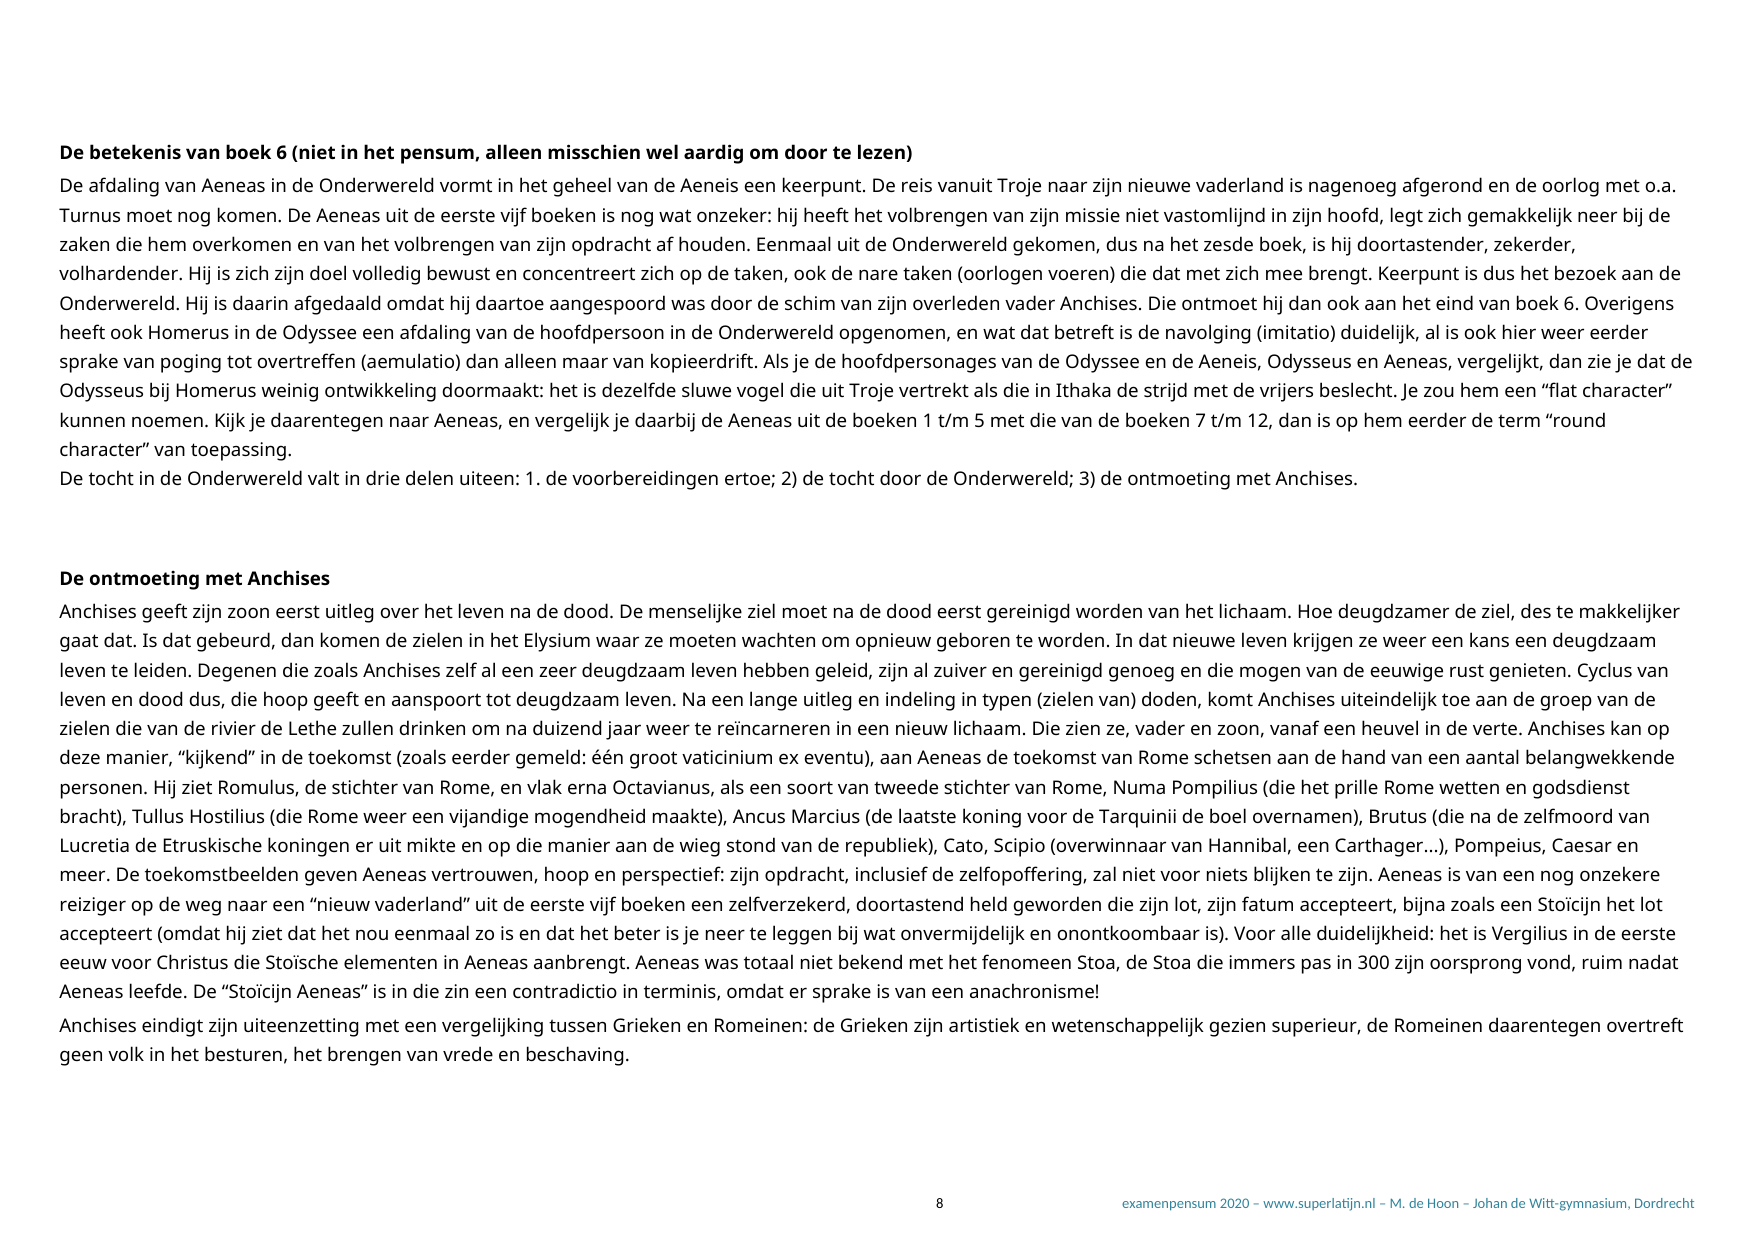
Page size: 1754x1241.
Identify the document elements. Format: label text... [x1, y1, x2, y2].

text De betekenis van boek 6 (niet in het pensum, alleen misschien wel aardig om door te lezen) [59, 139, 1695, 165]
text De ontmoeting met Anchises [59, 565, 1695, 590]
text Anchises eindigt zijn uiteenzetting met een vergelijking tussen Grieken en Romeinen: de Grieken zijn artistiek en wetenschappelijk gezien superieur, de Romeinen daarentegen overtreft geen volk in het besturen, het brengen van vrede en beschaving. [59, 1012, 1695, 1067]
text De afdaling van Aeneas in de Onderwereld vormt in het geheel van de Aeneis een keerpunt. De reis vanuit Troje naar zijn nieuwe vaderland is nagenoeg afgerond en de oorlog met o.a. Turnus moet nog komen. De Aeneas uit de eerste vijf boeken is nog wat onzeker: hij heeft het volbrengen van zijn missie niet vastomlijnd in zijn hoofd, legt zich gemakkelijk neer bij de zaken die hem overkomen en van het volbrengen van zijn opdracht af houden. Eenmaal uit de Onderwereld gekomen, dus na het zesde boek, is hij doortastender, zekerder, volhardender. Hij is zich zijn doel volledig bewust en concentreert zich op de taken, ook de nare taken (oorlogen voeren) die dat met zich mee brengt. Keerpunt is dus het bezoek aan de Onderwereld. Hij is daarin afgedaald omdat hij daartoe aangespoord was door de schim van zijn overleden vader Anchises. Die ontmoet hij dan ook aan het eind van boek 6. Overigens heeft ook Homerus in de Odyssee een afdaling van de hoofdpersoon in de Onderwereld opgenomen, en wat dat betreft is de navolging (imitatio) duidelijk, al is ook hier weer eerder sprake van poging tot overtreffen (aemulatio) dan alleen maar van kopieerdrift. Als je de hoofdpersonages van de Odyssee en de Aeneis, Odysseus en Aeneas, vergelijkt, dan zie je dat de Odysseus bij Homerus weinig ontwikkeling doormaakt: het is dezelfde sluwe vogel die uit Troje vertrekt als die in Ithaka de strijd met de vrijers beslecht. Je zou hem een “flat character” kunnen noemen. Kijk je daarentegen naar Aeneas, en vergelijk je daarbij de Aeneas uit de boeken 1 t/m 5 met die van de boeken 7 t/m 12, dan is op hem eerder de term “round character” van toepassing. De tocht in de Onderwereld valt in drie delen uiteen: 1. de voorbereidingen ertoe; 2) de tocht door de Onderwereld; 3) de ontmoeting met Anchises. [59, 173, 1695, 523]
text Anchises geeft zijn zoon eerst uitleg over het leven na de dood. De menselijke ziel moet na de dood eerst gereinigd worden van het lichaam. Hoe deugdzamer de ziel, des te makkelijker gaat dat. Is dat gebeurd, dan komen de zielen in het Elysium waar ze moeten wachten om opnieuw geboren te worden. In dat nieuwe leven krijgen ze weer een kans een deugdzaam leven te leiden. Degenen die zoals Anchises zelf al een zeer deugdzaam leven hebben geleid, zijn al zuiver en gereinigd genoeg en die mogen van de eeuwige rust genieten. Cyclus van leven en dood dus, die hoop geeft en aanspoort tot deugdzaam leven. Na een lange uitleg en indeling in typen (zielen van) doden, komt Anchises uiteindelijk toe aan de groep van de zielen die van de rivier de Lethe zullen drinken om na duizend jaar weer te reïncarneren in een nieuw lichaam. Die zien ze, vader en zoon, vanaf een heuvel in de verte. Anchises kan op deze manier, “kijkend” in de toekomst (zoals eerder gemeld: één groot vaticinium ex eventu), aan Aeneas de toekomst van Rome schetsen aan de hand van een aantal belangwekkende personen. Hij ziet Romulus, de stichter van Rome, en vlak erna Octavianus, als een soort van tweede stichter van Rome, Numa Pompilius (die het prille Rome wetten en godsdienst bracht), Tullus Hostilius (die Rome weer een vijandige mogendheid maakte), Ancus Marcius (de laatste koning voor de Tarquinii de boel overnamen), Brutus (die na de zelfmoord van Lucretia de Etruskische koningen er uit mikte en op die manier aan de wieg stond van de republiek), Cato, Scipio (overwinnaar van Hannibal, een Carthager...), Pompeius, Caesar en meer. De toekomstbeelden geven Aeneas vertrouwen, hoop en perspectief: zijn opdracht, inclusief de zelfopoffering, zal niet voor niets blijken te zijn. Aeneas is van een nog onzekere reiziger op de weg naar een “nieuw vaderland” uit de eerste vijf boeken een zelfverzekerd, doortastend held geworden die zijn lot, zijn fatum accepteert, bijna zoals een Stoïcijn het lot accepteert (omdat hij ziet dat het nou eenmaal zo is en dat het beter is je neer te leggen bij wat onvermijdelijk en onontkoombaar is). Voor alle duidelijkheid: het is Vergilius in de eerste eeuw voor Christus die Stoïsche elementen in Aeneas aanbrengt. Aeneas was totaal niet bekend met het fenomeen Stoa, de Stoa die immers pas in 300 zijn oorsprong vond, ruim nadat Aeneas leefde. De “Stoïcijn Aeneas” is in die zin een contradictio in terminis, omdat er sprake is van een anachronisme! [59, 598, 1695, 1004]
